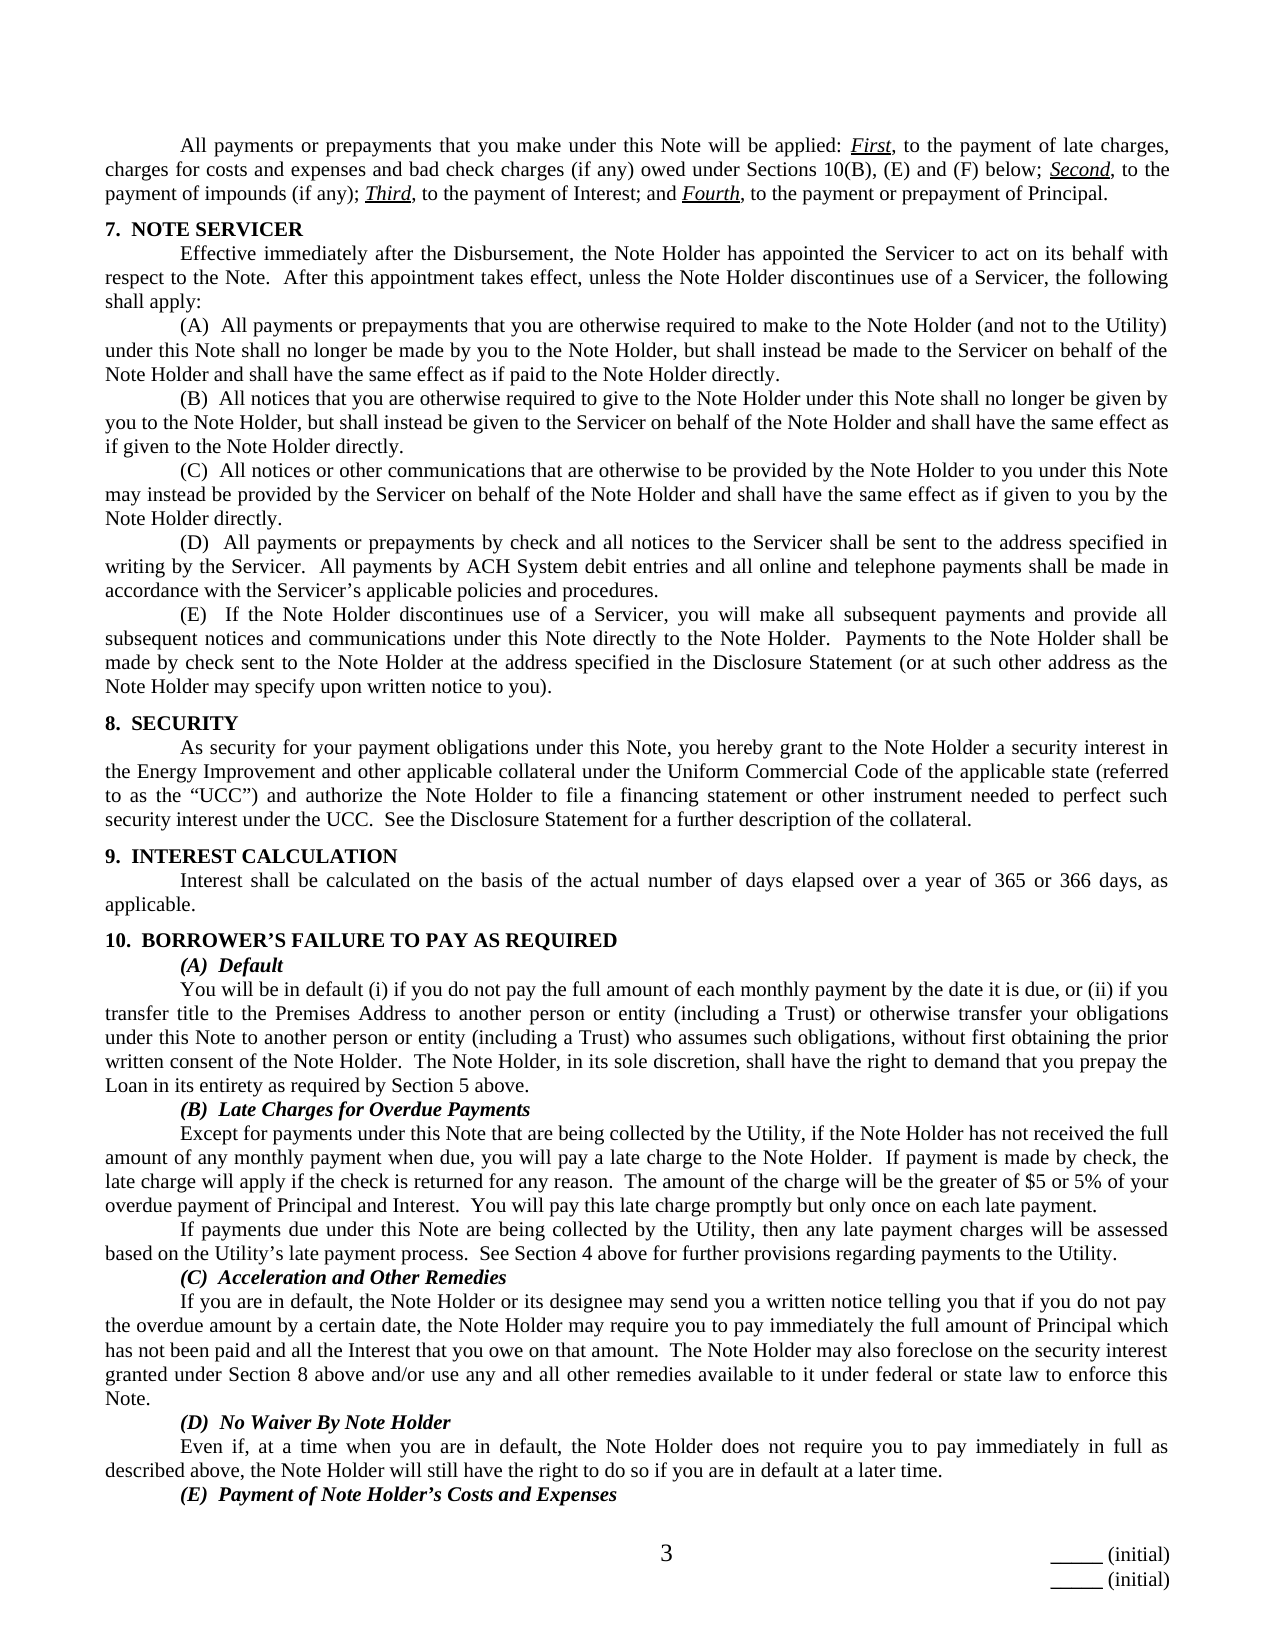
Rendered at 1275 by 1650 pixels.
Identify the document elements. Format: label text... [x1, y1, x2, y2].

text 9. INTEREST CALCULATION [105, 844, 1170, 868]
text 7. NOTE SERVICER [105, 217, 1170, 241]
text Even if, at a time when you are in default, the Note Holder does not require you to pay immediately in full as described above, the Note Holder will still have the right to do so if you are in default at a later time. [105, 1434, 1170, 1482]
text (C) All notices or other communications that are otherwise to be provided by the Note Holder to you under this Note may instead be provided by the Servicer on behalf of the Note Holder and shall have the same effect as if given to you by the Note Holder directly. [105, 458, 1170, 530]
text (C) Acceleration and Other Remedies [105, 1265, 1170, 1289]
text Except for payments under this Note that are being collected by the Utility, if the Note Holder has not received the full amount of any monthly payment when due, you will pay a late charge to the Note Holder. If payment is made by check, the late charge will apply if the check is returned for any reason. The amount of the charge will be the greater of $5 or 5% of your overdue payment of Principal and Interest. You will pay this late charge promptly but only once on each late payment. [105, 1121, 1170, 1217]
text You will be in default (i) if you do not pay the full amount of each monthly payment by the date it is due, or (ii) if you transfer title to the Premises Address to another person or entity (including a Trust) or otherwise transfer your obligations under this Note to another person or entity (including a Trust) who assumes such obligations, without first obtaining the prior written consent of the Note Holder. The Note Holder, in its sole discretion, shall have the right to demand that you prepay the Loan in its entirety as required by Section 5 above. [105, 977, 1170, 1097]
text If you are in default, the Note Holder or its designee may send you a written notice telling you that if you do not pay the overdue amount by a certain date, the Note Holder may require you to pay immediately the full amount of Principal which has not been paid and all the Interest that you owe on that amount. The Note Holder may also foreclose on the security interest granted under Section 8 above and/or use any and all other remedies available to it under federal or state law to enforce this Note. [105, 1289, 1170, 1410]
text 8. SECURITY [105, 711, 1170, 735]
text (E) Payment of Note Holder’s Costs and Expenses [105, 1482, 1170, 1506]
text (A) All payments or prepayments that you are otherwise required to make to the Note Holder (and not to the Utility) under this Note shall no longer be made by you to the Note Holder, but shall instead be made to the Servicer on behalf of the Note Holder and shall have the same effect as if paid to the Note Holder directly. [105, 313, 1170, 386]
text All payments or prepayments that you make under this Note will be applied: First, to the payment of late charges, charges for costs and expenses and bad check charges (if any) owed under Sections 10(B), (E) and (F) below; Second, to the payment of impounds (if any); Third, to the payment of Interest; and Fourth, to the payment or prepayment of Principal. [105, 132, 1170, 205]
text (D) No Waiver By Note Holder [105, 1410, 1170, 1434]
text (B) All notices that you are otherwise required to give to the Note Holder under this Note shall no longer be given by you to the Note Holder, but shall instead be given to the Servicer on behalf of the Note Holder and shall have the same effect as if given to the Note Holder directly. [105, 386, 1170, 458]
text If payments due under this Note are being collected by the Utility, then any late payment charges will be assessed based on the Utility’s late payment process. See Section 4 above for further provisions regarding payments to the Utility. [105, 1217, 1170, 1265]
text (E) If the Note Holder discontinues use of a Servicer, you will make all subsequent payments and provide all subsequent notices and communications under this Note directly to the Note Holder. Payments to the Note Holder shall be made by check sent to the Note Holder at the address specified in the Disclosure Statement (or at such other address as the Note Holder may specify upon written notice to you). [105, 602, 1170, 698]
text (A) Default [105, 952, 1170, 977]
text Interest shall be calculated on the basis of the actual number of days elapsed over a year of 365 or 366 days, as applicable. [105, 868, 1170, 916]
text (D) All payments or prepayments by check and all notices to the Servicer shall be sent to the address specified in writing by the Servicer. All payments by ACH System debit entries and all online and telephone payments shall be made in accordance with the Servicer’s applicable policies and procedures. [105, 530, 1170, 602]
text Effective immediately after the Disbursement, the Note Holder has appointed the Servicer to act on its behalf with respect to the Note. After this appointment takes effect, unless the Note Holder discontinues use of a Servicer, the following shall apply: [105, 241, 1170, 313]
text (B) Late Charges for Overdue Payments [105, 1097, 1170, 1121]
text As security for your payment obligations under this Note, you hereby grant to the Note Holder a security interest in the Energy Improvement and other applicable collateral under the Uniform Commercial Code of the applicable state (referred to as the “UCC”) and authorize the Note Holder to file a financing statement or other instrument needed to perfect such security interest under the UCC. See the Disclosure Statement for a further description of the collateral. [105, 735, 1170, 831]
text 10. BORROWER’S FAILURE TO PAY AS REQUIRED [105, 928, 1170, 952]
